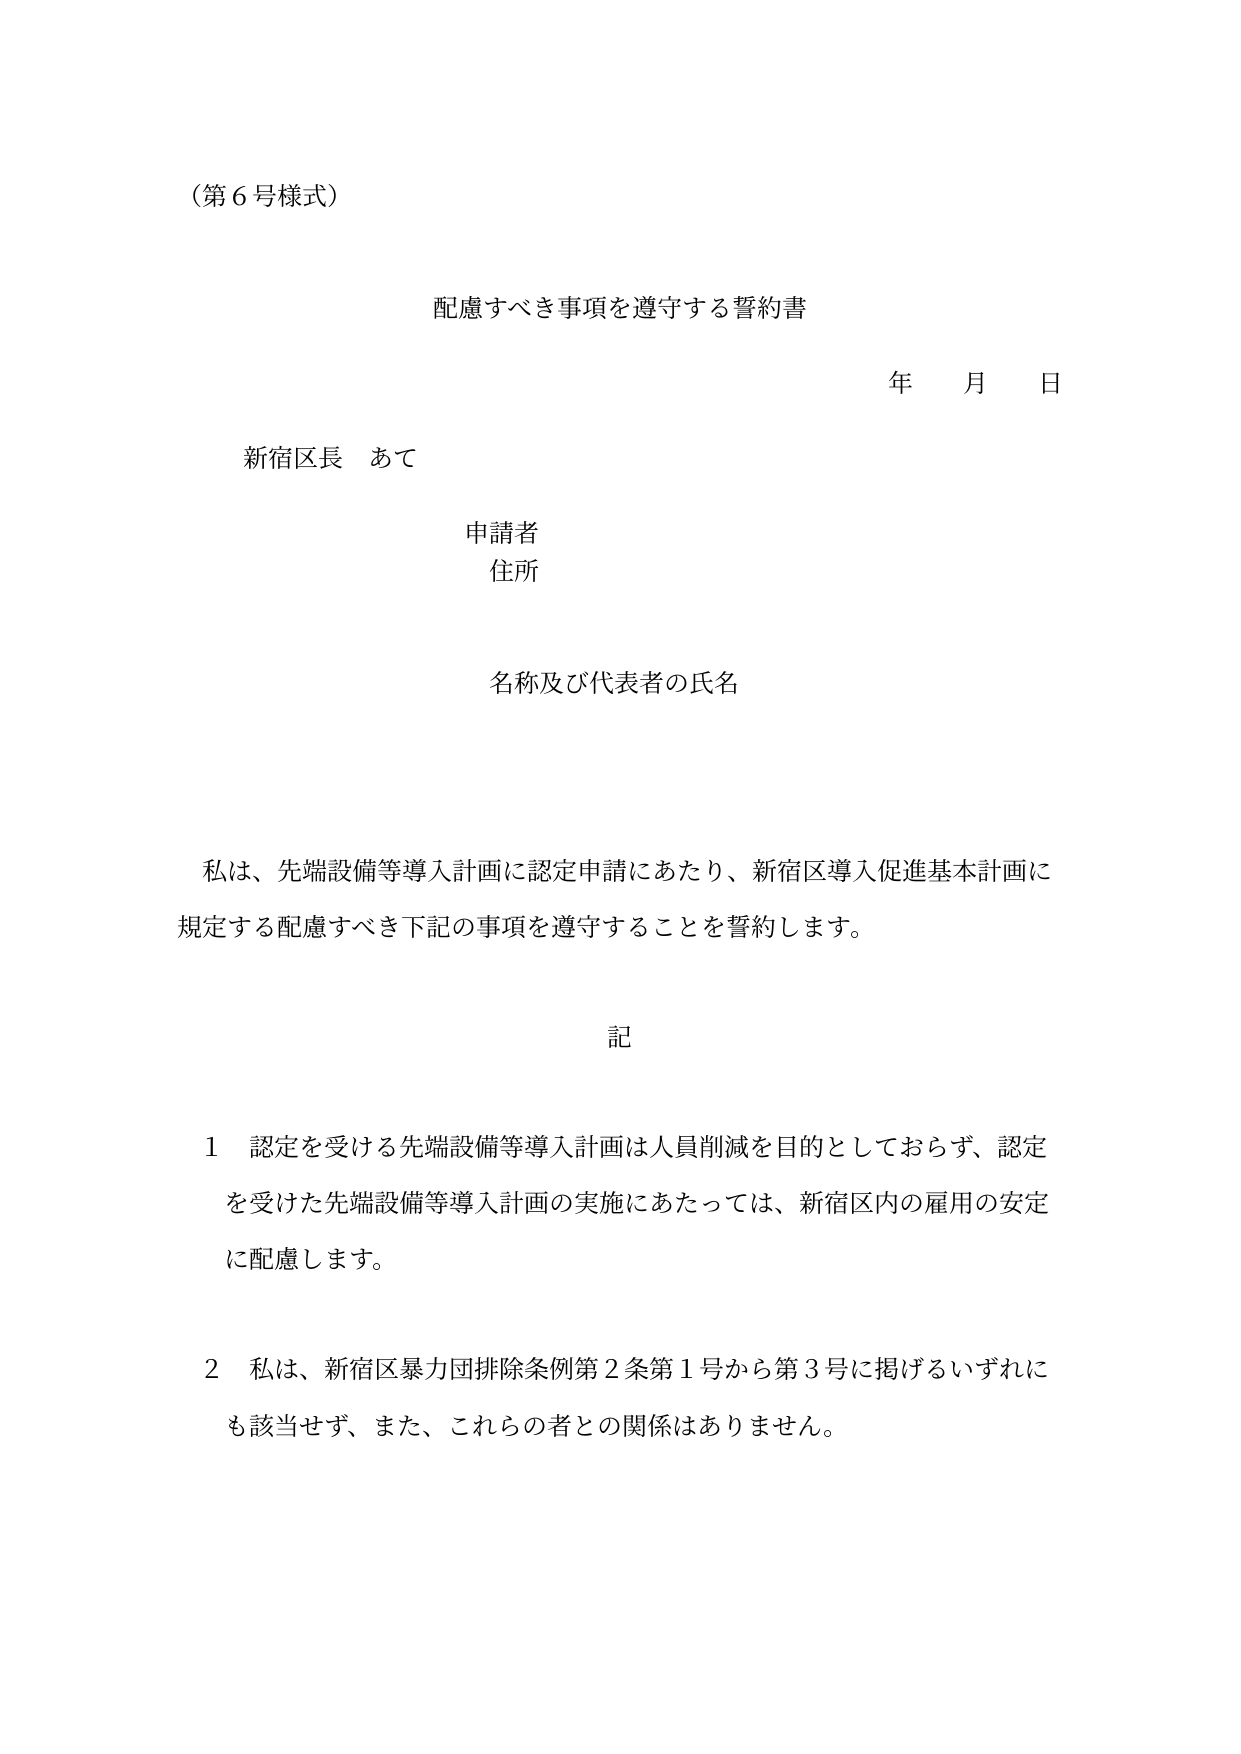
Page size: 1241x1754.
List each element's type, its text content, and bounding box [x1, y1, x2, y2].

text （第６号様式） [177, 176, 1063, 213]
text 配慮すべき事項を遵守する誓約書 [177, 288, 1063, 326]
text 新宿区長 あて [243, 438, 1063, 476]
text 私は、先端設備等導入計画に認定申請にあたり、新宿区導入促進基本計画に規定する配慮すべき下記の事項を遵守することを誓約します。 [177, 851, 1063, 944]
text 申請者 [464, 513, 1063, 551]
text １ 認定を受ける先端設備等導入計画は人員削減を目的としておらず、認定を受けた先端設備等導入計画の実施にあたっては、新宿区内の雇用の安定に配慮します。 [199, 1127, 1063, 1277]
text 名称及び代表者の氏名 [489, 663, 1063, 701]
text 記 [177, 1017, 1063, 1054]
text ２ 私は、新宿区暴力団排除条例第２条第１号から第３号に掲げるいずれにも該当せず、また、これらの者との関係はありません。 [199, 1349, 1063, 1443]
text 年 月 日 [177, 363, 1063, 401]
text 住所 [489, 551, 1063, 588]
